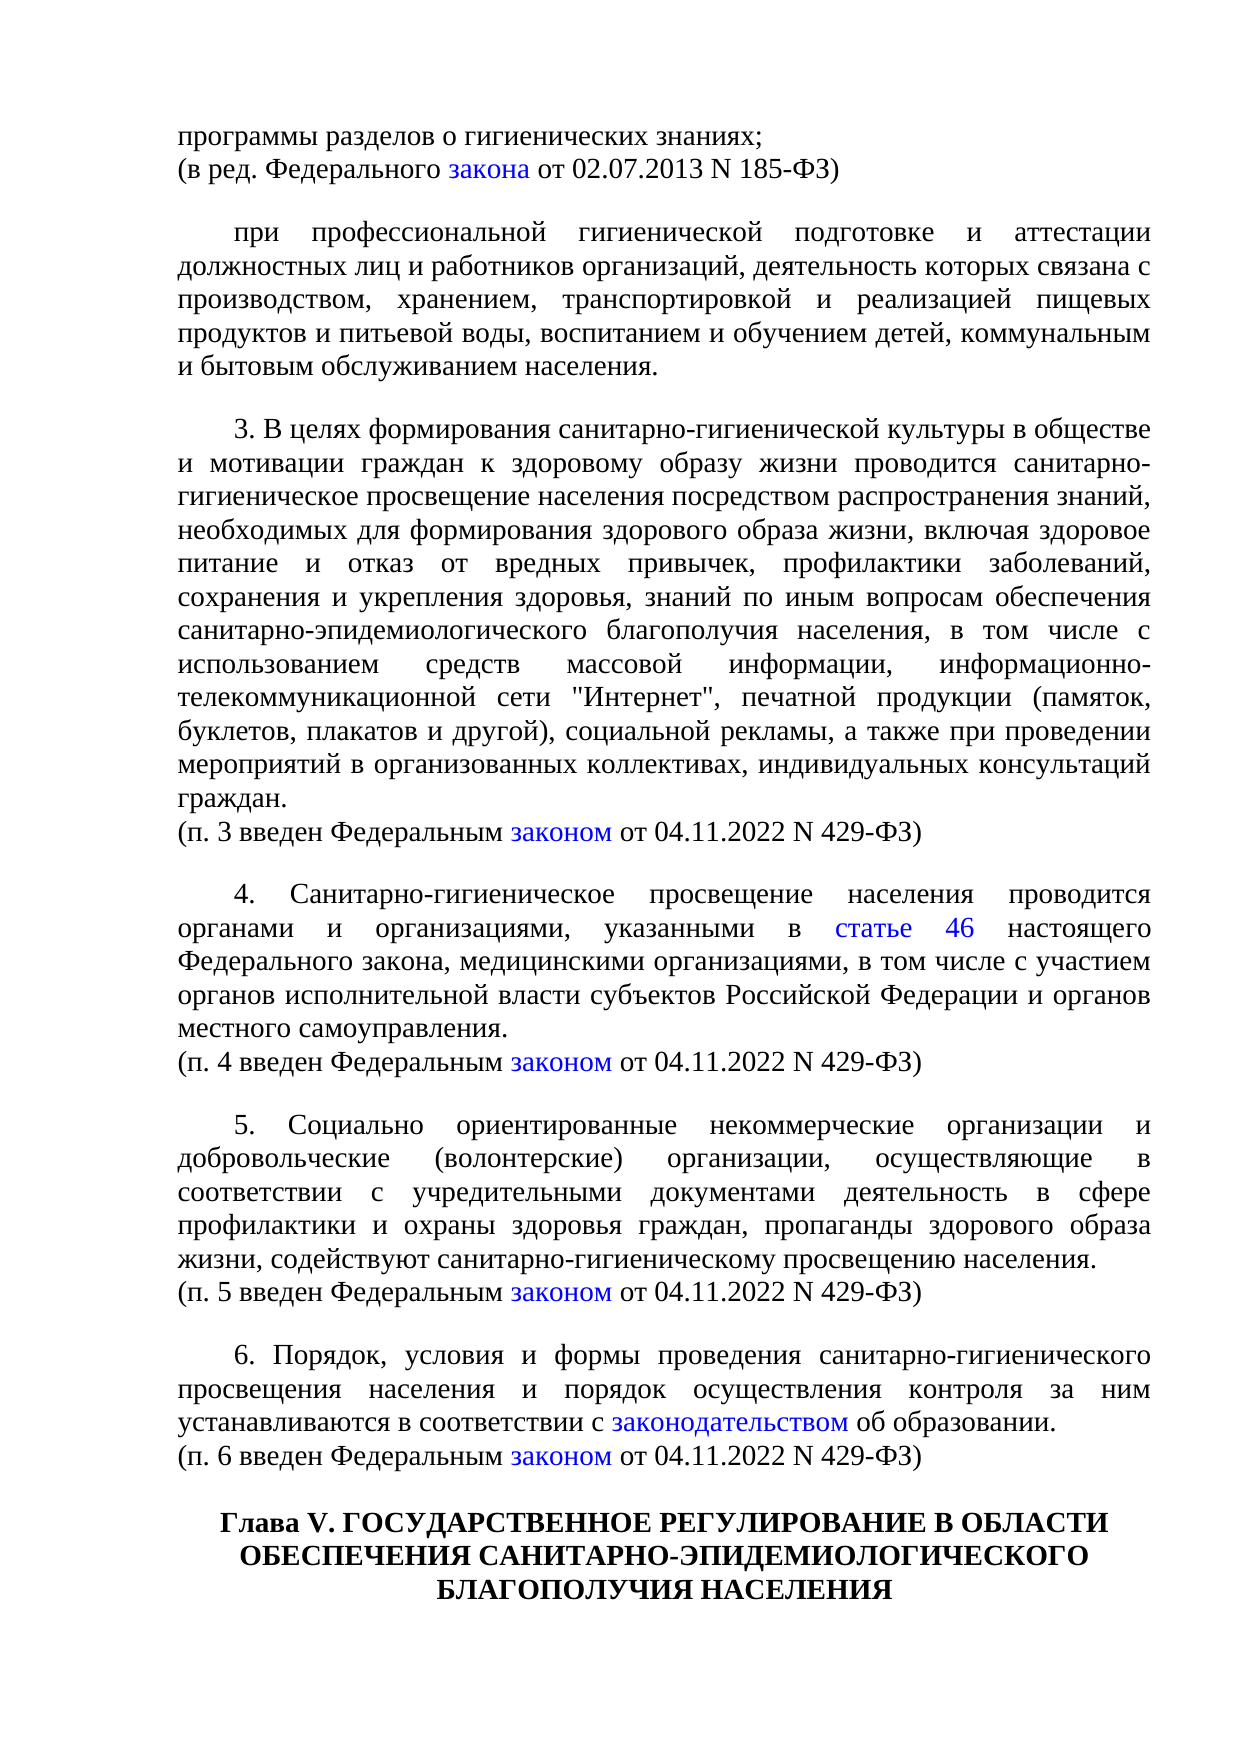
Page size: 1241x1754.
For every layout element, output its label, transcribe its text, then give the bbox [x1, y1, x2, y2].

text 6. Порядок, условия и формы проведения санитарно-гигиенического просвещения населения и порядок осуществления контроля за ним устанавливаются в соответствии с законодательством об образовании. [177, 1337, 1152, 1438]
text (в ред. Федерального закона от 02.07.2013 N 185-ФЗ) [177, 152, 1152, 185]
title ОБЕСПЕЧЕНИЯ САНИТАРНО-ЭПИДЕМИОЛОГИЧЕСКОГО [177, 1538, 1152, 1572]
title БЛАГОПОЛУЧИЯ НАСЕЛЕНИЯ [177, 1572, 1152, 1606]
text (п. 4 введен Федеральным законом от 04.11.2022 N 429-ФЗ) [177, 1044, 1152, 1078]
text 5. Социально ориентированные некоммерческие организации и добровольческие (волонтерские) организации, осуществляющие в соответствии с учредительными документами деятельность в сфере профилактики и охраны здоровья граждан, пропаганды здорового образа жизни, содействуют санитарно-гигиеническому просвещению населения. [177, 1107, 1152, 1274]
text (п. 3 введен Федеральным законом от 04.11.2022 N 429-ФЗ) [177, 814, 1152, 847]
text (п. 6 введен Федеральным законом от 04.11.2022 N 429-ФЗ) [177, 1438, 1152, 1471]
text 4. Санитарно-гигиеническое просвещение населения проводится органами и организациями, указанными в статье 46 настоящего Федерального закона, медицинскими организациями, в том числе с участием органов исполнительной власти субъектов Российской Федерации и органов местного самоуправления. [177, 876, 1152, 1044]
title Глава V. ГОСУДАРСТВЕННОЕ РЕГУЛИРОВАНИЕ В ОБЛАСТИ [177, 1505, 1152, 1538]
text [177, 118, 1152, 152]
text 3. В целях формирования санитарно-гигиенической культуры в обществе и мотивации граждан к здоровому образу жизни проводится санитарно-гигиеническое просвещение населения посредством распространения знаний, необходимых для формирования здорового образа жизни, включая здоровое питание и отказ от вредных привычек, профилактики заболеваний, сохранения и укрепления здоровья, знаний по иным вопросам обеспечения санитарно-эпидемиологического благополучия населения, в том числе с использованием средств массовой информации, информационно-телекоммуникационной сети "Интернет", печатной продукции (памяток, буклетов, плакатов и другой), социальной рекламы, а также при проведении мероприятий в организованных коллективах, индивидуальных консультаций граждан. [177, 411, 1152, 814]
text при профессиональной гигиенической подготовке и аттестации должностных лиц и работников организаций, деятельность которых связана с производством, хранением, транспортировкой и реализацией пищевых продуктов и питьевой воды, воспитанием и обучением детей, коммунальным и бытовым обслуживанием населения. [177, 214, 1152, 382]
text (п. 5 введен Федеральным законом от 04.11.2022 N 429-ФЗ) [177, 1274, 1152, 1308]
